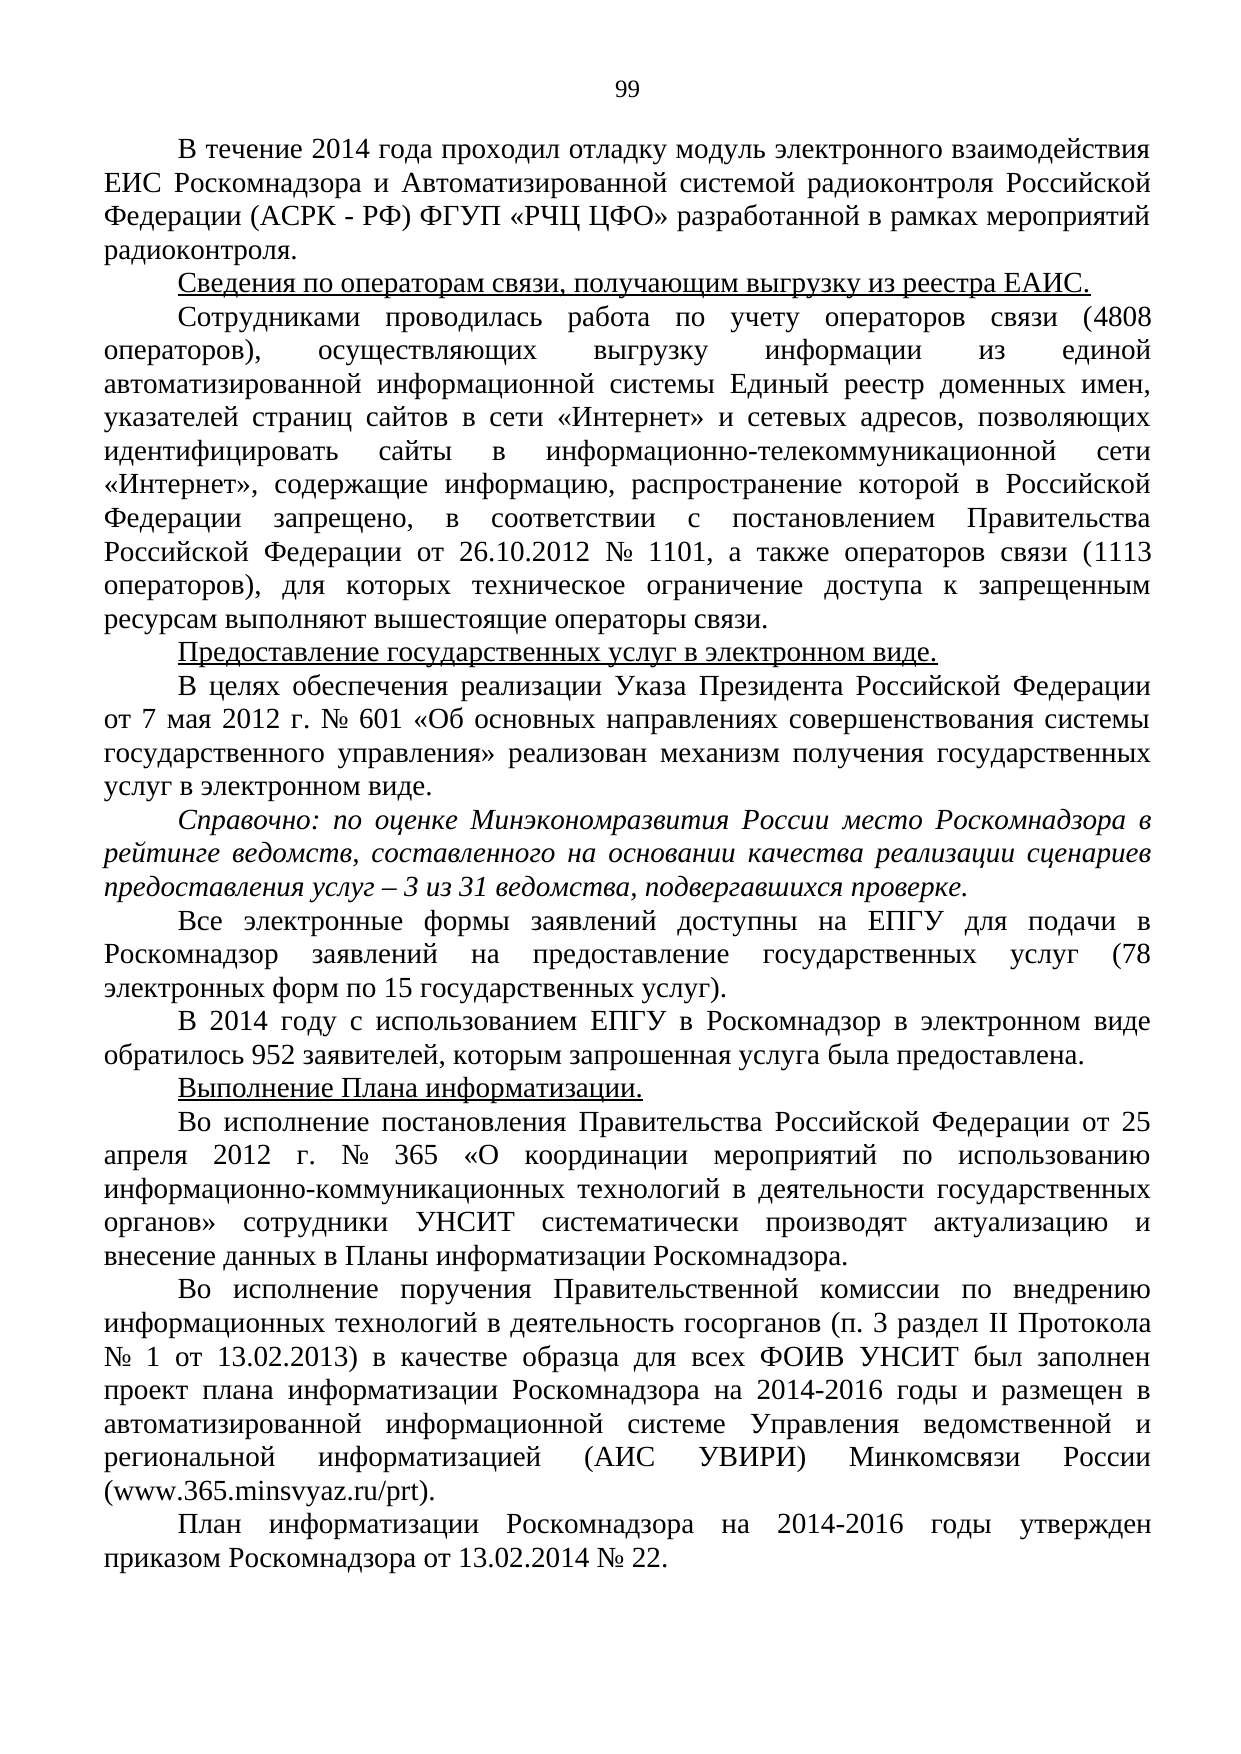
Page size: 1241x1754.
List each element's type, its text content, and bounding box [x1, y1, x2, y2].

text Во исполнение постановления Правительства Российской Федерации от 25 апреля 2012 г. № 365 «О координации мероприятий по использованию информационно-коммуникационных технологий в деятельности государственных органов» сотрудники УНСИТ систематически производят актуализацию и внесение данных в Планы информатизации Роскомнадзора. [103, 1104, 1152, 1272]
text Справочно: по оценке Минэкономразвития России место Роскомнадзора в рейтинге ведомств, составленного на основании качества реализации сценариев предоставления услуг – 3 из 31 ведомства, подвергавшихся проверке. [103, 802, 1152, 903]
text Во исполнение поручения Правительственной комиссии по внедрению информационных технологий в деятельность госорганов (п. 3 раздел II Протокола № 1 от 13.02.2013) в качестве образца для всех ФОИВ УНСИТ был заполнен проект плана информатизации Роскомнадзора на 2014-2016 годы и размещен в автоматизированной информационной системе Управления ведомственной и региональной информатизацией (АИС УВИРИ) Минкомсвязи России (www.365.minsvyaz.ru/prt). [103, 1272, 1152, 1506]
text Сотрудниками проводилась работа по учету операторов связи (4808 операторов), осуществляющих выгрузку информации из единой автоматизированной информационной системы Единый реестр доменных имен, указателей страниц сайтов в сети «Интернет» и сетевых адресов, позволяющих идентифицировать сайты в информационно-телекоммуникационной сети «Интернет», содержащие информацию, распространение которой в Российской Федерации запрещено, в соответствии с постановлением Правительства Российской Федерации от 26.10.2012 № 1101, а также операторов связи (1113 операторов), для которых техническое ограничение доступа к запрещенным ресурсам выполняют вышестоящие операторы связи. [103, 299, 1152, 634]
text Все электронные формы заявлений доступны на ЕПГУ для подачи в Роскомнадзор заявлений на предоставление государственных услуг (78 электронных форм по 15 государственных услуг). [103, 903, 1152, 1003]
text В течение 2014 года проходил отладку модуль электронного взаимодействия ЕИС Роскомнадзора и Автоматизированной системой радиоконтроля Российской Федерации (АСРК - РФ) ФГУП «РЧЦ ЦФО» разработанной в рамках мероприятий радиоконтроля. [103, 131, 1152, 265]
text В 2014 году с использованием ЕПГУ в Роскомнадзор в электронном виде обратилось 952 заявителей, которым запрошенная услуга была предоставлена. [103, 1003, 1152, 1070]
text План информатизации Роскомнадзора на 2014-2016 годы утвержден приказом Роскомнадзора от 13.02.2014 № 22. [103, 1506, 1152, 1573]
text Сведения по операторам связи, получающим выгрузку из реестра ЕАИС. [103, 265, 1152, 299]
text В целях обеспечения реализации Указа Президента Российской Федерации от 7 мая 2012 г. № 601 «Об основных направлениях совершенствования системы государственного управления» реализован механизм получения государственных услуг в электронном виде. [103, 668, 1152, 802]
text Предоставление государственных услуг в электронном виде. [103, 634, 1152, 668]
text Выполнение Плана информатизации. [103, 1070, 1152, 1104]
